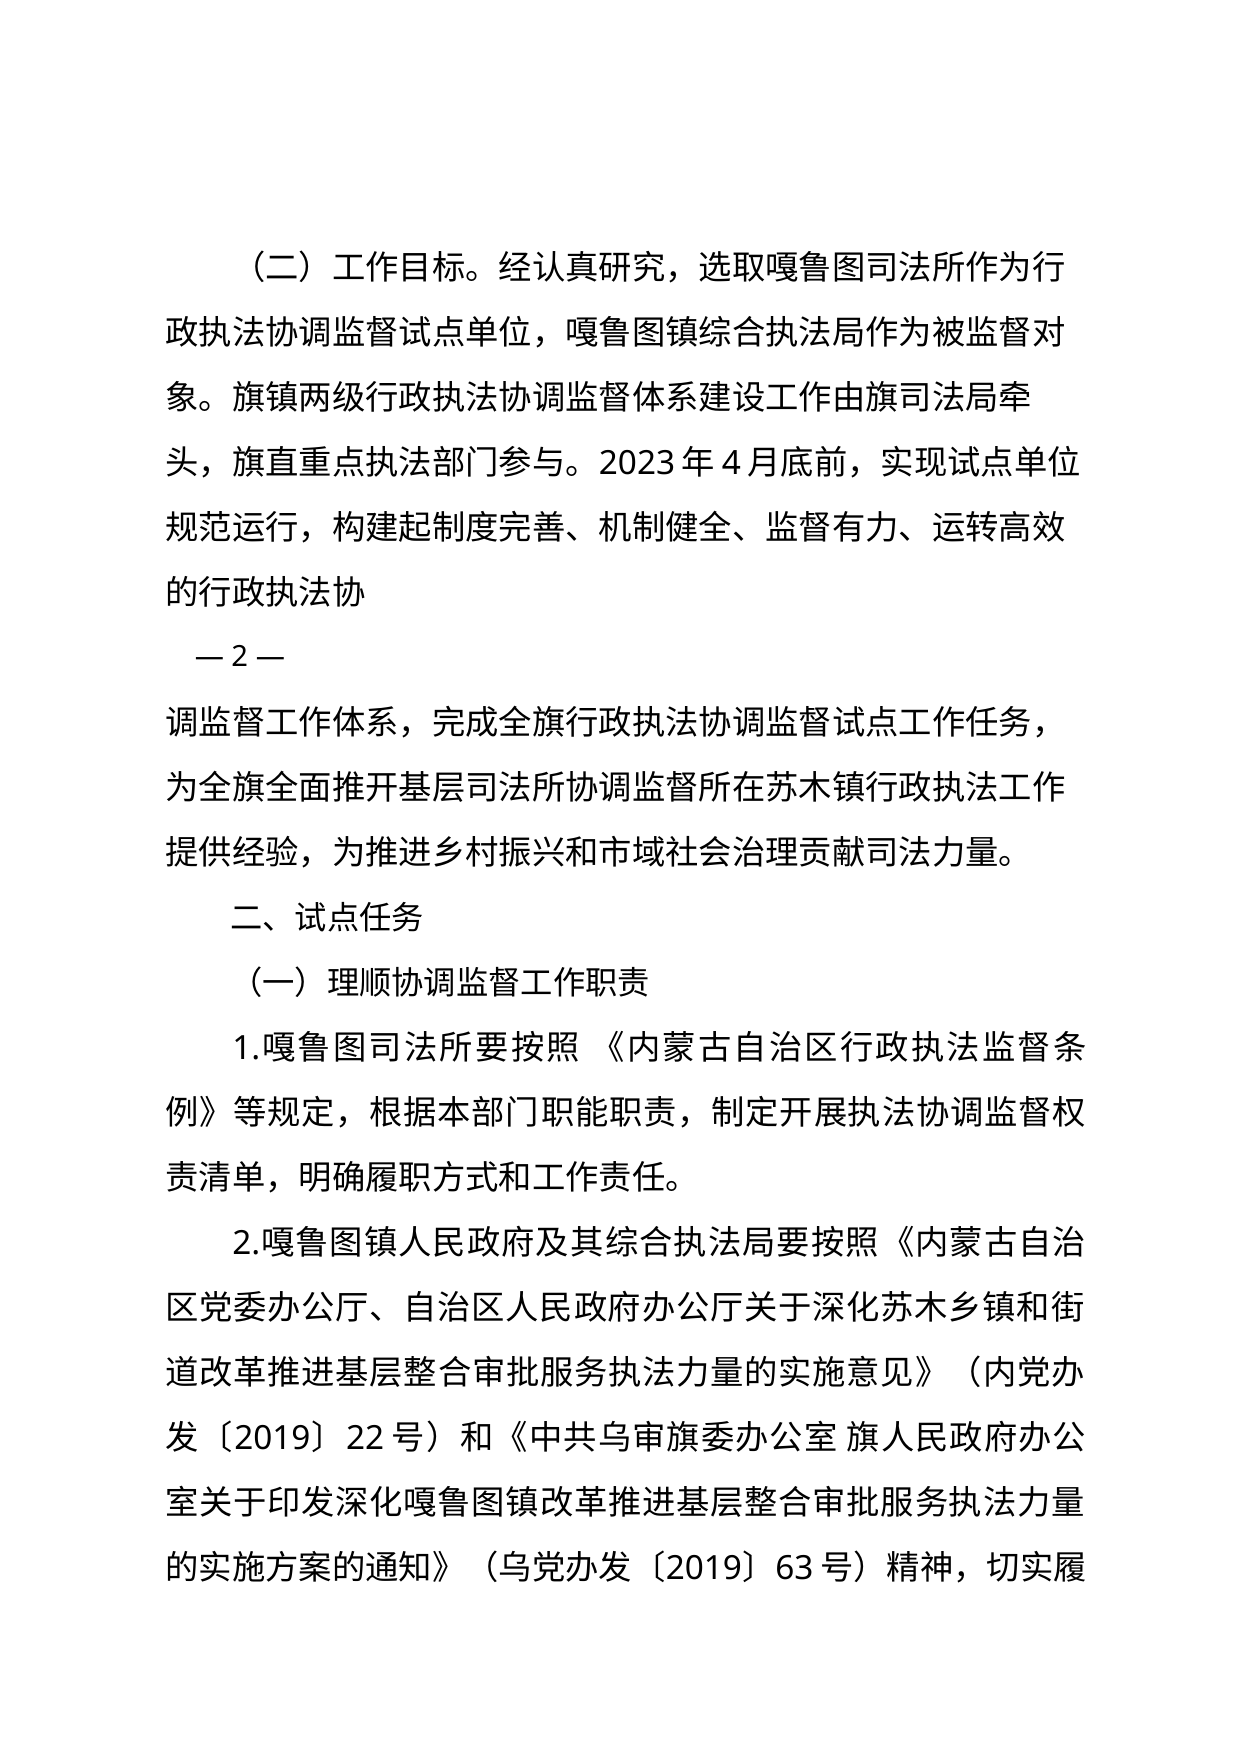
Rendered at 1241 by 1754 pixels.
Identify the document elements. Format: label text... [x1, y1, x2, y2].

text 二、试点任务 [165, 883, 1087, 948]
list （二）工作目标。经认真研究，选取嘎鲁图司法所作为行政执法协调监督试点单位，嘎鲁图镇综合执法局作为被监督对象。旗镇两级行政执法协调监督体系建设工作由旗司法局牵头，旗直重点执法部门参与。2023年4月底前，实现试点单位规范运行，构建起制度完善、机制健全、监督有力、运转高效的行政执法协 [165, 233, 1087, 623]
list 调监督工作体系，完成全旗行政执法协调监督试点工作任务，为全旗全面推开基层司法所协调监督所在苏木镇行政执法工作提供经验，为推进乡村振兴和市域社会治理贡献司法力量。 [165, 688, 1087, 883]
list — 2 — [165, 623, 1087, 688]
text 1.嘎鲁图司法所要按照 《内蒙古自治区行政执法监督条例》等规定，根据本部门职能职责，制定开展执法协调监督权责清单，明确履职方式和工作责任。 [165, 1013, 1087, 1208]
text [165, 1208, 1087, 1598]
text （一）理顺协调监督工作职责 [165, 948, 1087, 1013]
